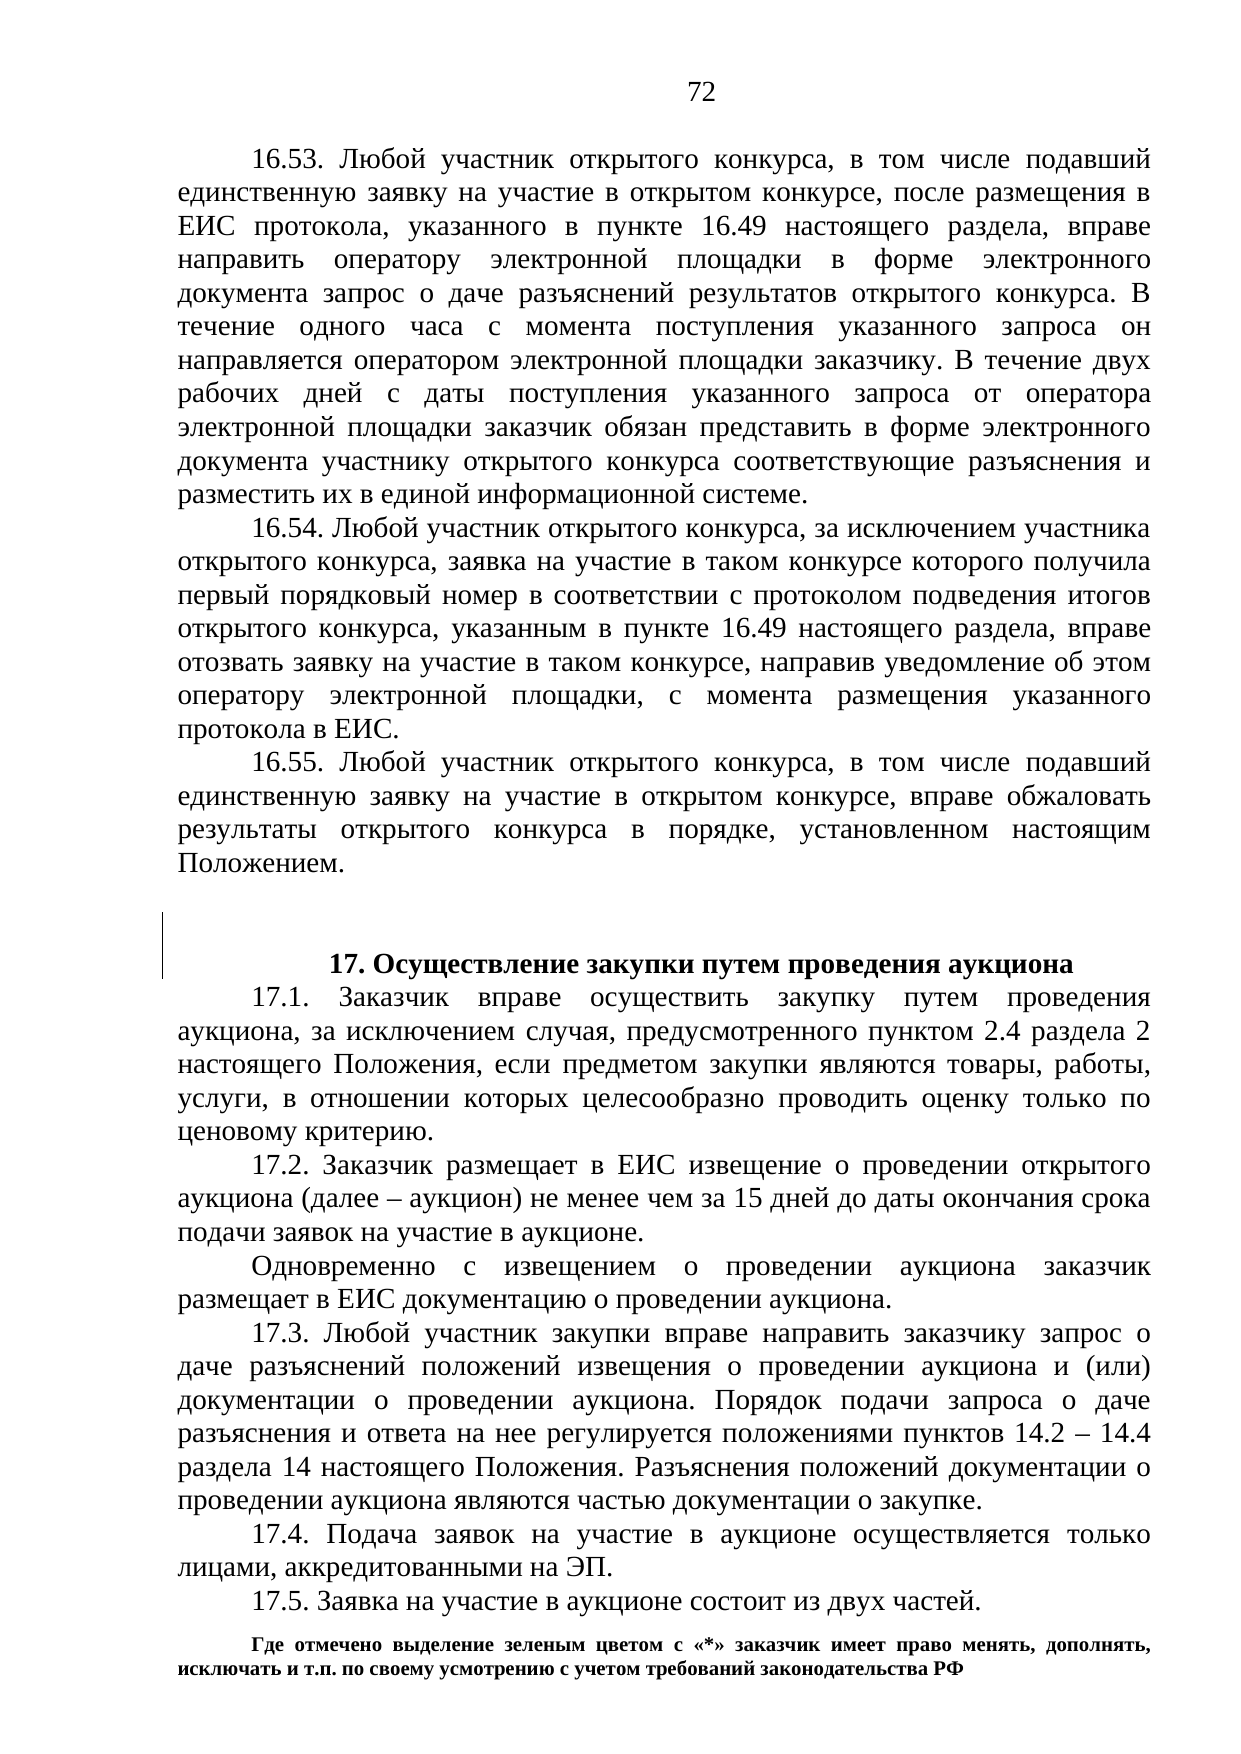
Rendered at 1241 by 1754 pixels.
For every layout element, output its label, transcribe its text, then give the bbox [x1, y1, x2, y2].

text 16.55. Любой участник открытого конкурса, в том числе подавший единственную заявку на участие в открытом конкурсе, вправе обжаловать результаты открытого конкурса в порядке, установленном настоящим Положением. [177, 744, 1152, 879]
text 16.54. Любой участник открытого конкурса, за исключением участника открытого конкурса, заявка на участие в таком конкурсе которого получила первый порядковый номер в соответствии с протоколом подведения итогов открытого конкурса, указанным в пункте 16.49 настоящего раздела, вправе отозвать заявку на участие в таком конкурсе, направив уведомление об этом оператору электронной площадки, с момента размещения указанного протокола в ЕИС. [177, 510, 1152, 744]
text 16.53. Любой участник открытого конкурса, в том числе подавший единственную заявку на участие в открытом конкурсе, после размещения в ЕИС протокола, указанного в пункте 16.49 настоящего раздела, вправе направить оператору электронной площадки в форме электронного документа запрос о даче разъяснений результатов открытого конкурса. В течение одного часа с момента поступления указанного запроса он направляется оператором электронной площадки заказчику. В течение двух рабочих дней с даты поступления указанного запроса от оператора электронной площадки заказчик обязан представить в форме электронного документа участнику открытого конкурса соответствующие разъяснения и разместить их в единой информационной системе. [177, 141, 1152, 510]
text 17.3. Любой участник закупки вправе направить заказчику запрос о даче разъяснений положений извещения о проведении аукциона и (или) документации о проведении аукциона. Порядок подачи запроса о даче разъяснения и ответа на нее регулируется положениями пунктов 14.2 – 14.4 раздела 14 настоящего Положения. Разъяснения положений документации о проведении аукциона являются частью документации о закупке. [177, 1315, 1152, 1516]
text 17.5. Заявка на участие в аукционе состоит из двух частей. [177, 1583, 1152, 1617]
text 17.4. Подача заявок на участие в аукционе осуществляется только лицами, аккредитованными на ЭП. [177, 1516, 1152, 1583]
text 17.2. Заказчик размещает в ЕИС извещение о проведении открытого аукциона (далее – аукцион) не менее чем за 15 дней до даты окончания срока подачи заявок на участие в аукционе. [177, 1147, 1152, 1248]
text Одновременно с извещением о проведении аукциона заказчик размещает в ЕИС документацию о проведении аукциона. [177, 1248, 1152, 1315]
subtitle 17. Осуществление закупки путем проведения аукциона [177, 946, 1152, 979]
text 17.1. Заказчик вправе осуществить закупку путем проведения аукциона, за исключением случая, предусмотренного пунктом 2.4 раздела 2 настоящего Положения, если предметом закупки являются товары, работы, услуги, в отношении которых целесообразно проводить оценку только по ценовому критерию. [177, 979, 1152, 1147]
